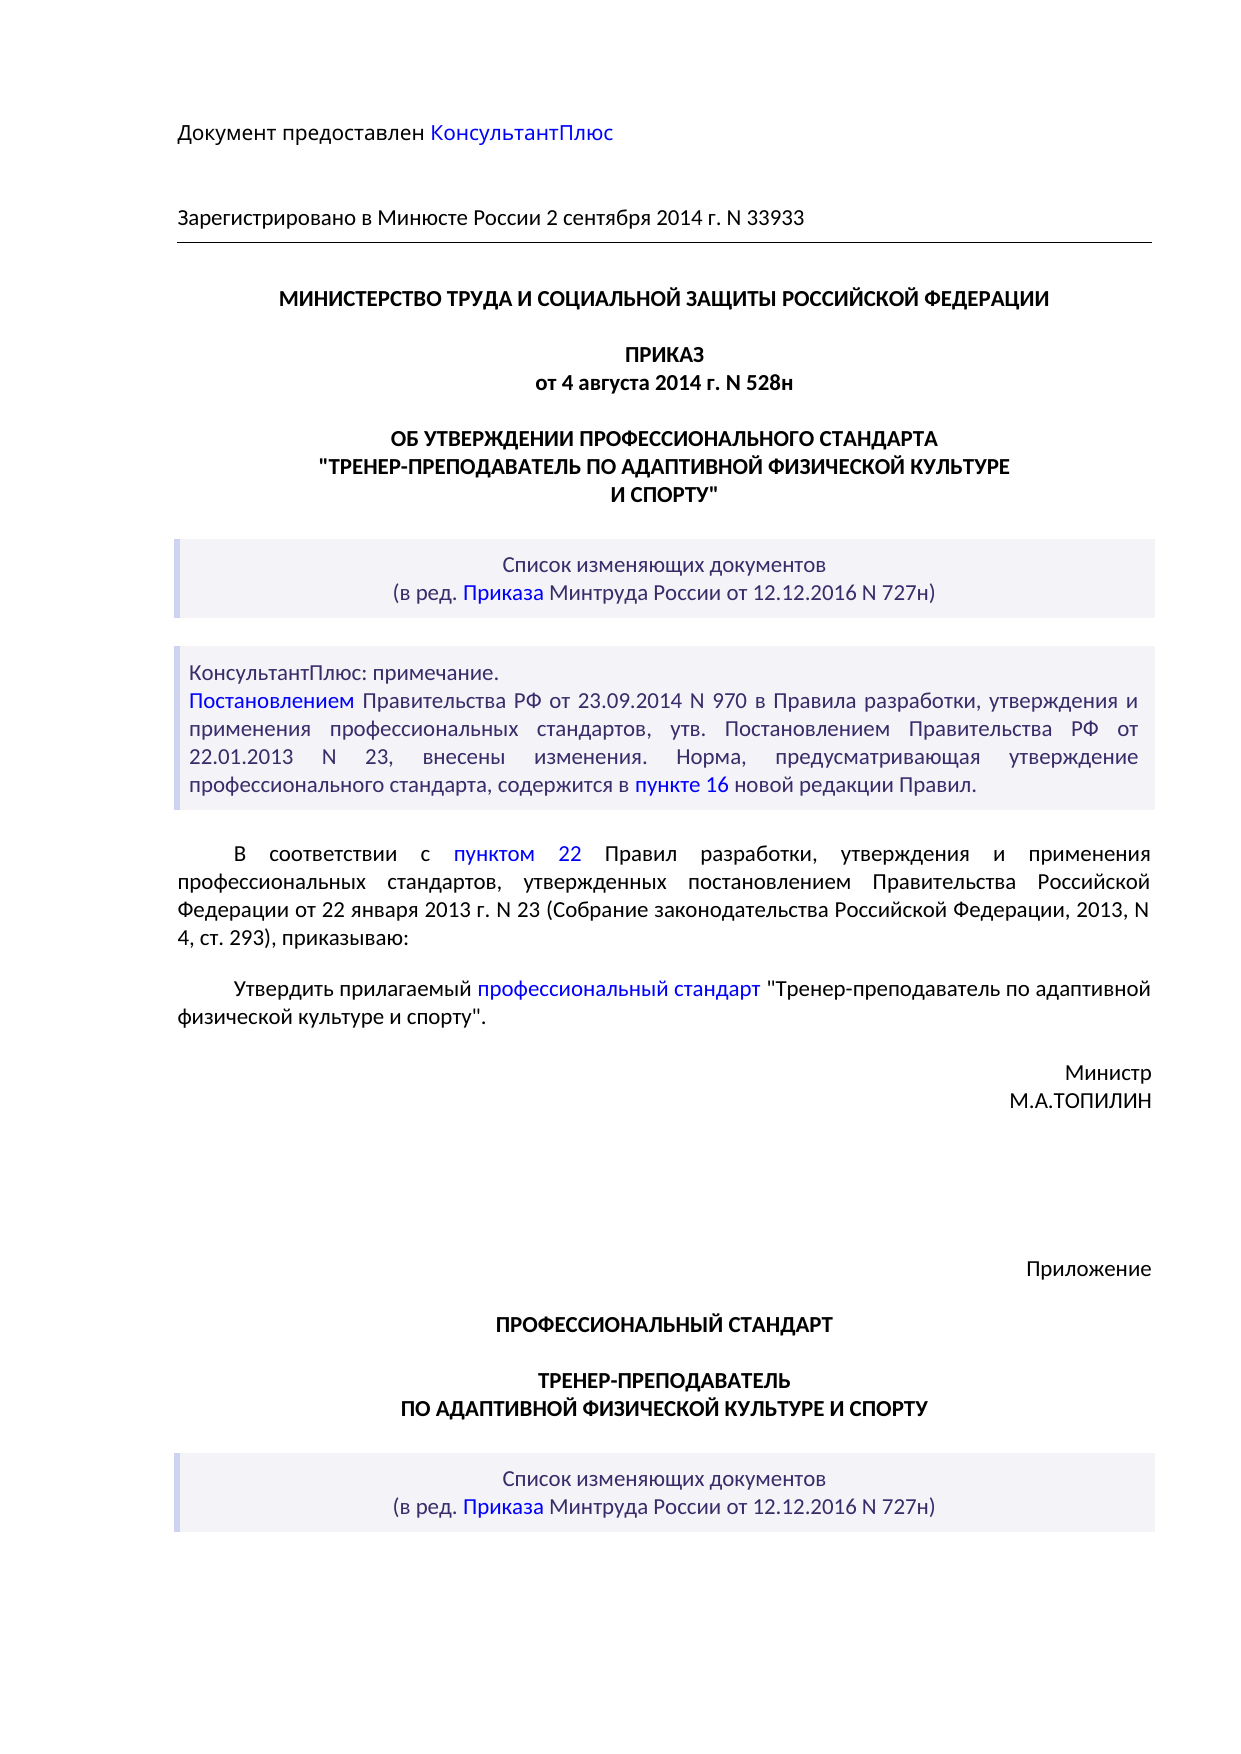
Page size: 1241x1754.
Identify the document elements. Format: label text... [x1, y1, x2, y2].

title ПРОФЕССИОНАЛЬНЫЙ СТАНДАРТ [177, 1310, 1152, 1338]
title ОБ УТВЕРЖДЕНИИ ПРОФЕССИОНАЛЬНОГО СТАНДАРТА [177, 424, 1152, 452]
table_header КонсультантПлюс: примечание. Постановлением Правительства РФ от 23.09.2014 N 970 в Правила разработки, утверждения и применения профессиональных стандартов, утв. Постановлением Правительства РФ от 22.01.2013 N 23, внесены изменения. Норма, предусматривающая утверждение профессионального стандарта, содержится в пункте 16 новой редакции Правил. [180, 646, 1149, 810]
title "ТРЕНЕР-ПРЕПОДАВАТЕЛЬ ПО АДАПТИВНОЙ ФИЗИЧЕСКОЙ КУЛЬТУРЕ [177, 452, 1152, 480]
title ТРЕНЕР-ПРЕПОДАВАТЕЛЬ [177, 1366, 1152, 1394]
text М.А.ТОПИЛИН [177, 1086, 1152, 1114]
text В соответствии с пунктом 22 Правил разработки, утверждения и применения профессиональных стандартов, утвержденных постановлением Правительства Российской Федерации от 22 января 2013 г. N 23 (Собрание законодательства Российской Федерации, 2013, N 4, ст. 293), приказываю: [177, 839, 1152, 951]
title от 4 августа 2014 г. N 528н [177, 368, 1152, 396]
text Приложение [177, 1254, 1152, 1282]
table_header Список изменяющих документов (в ред. Приказа Минтруда России от 12.12.2016 N 727н) [180, 1453, 1149, 1532]
title ПРИКАЗ [177, 340, 1152, 368]
text Утвердить прилагаемый профессиональный стандарт "Тренер-преподаватель по адаптивной физической культуре и спорту". [177, 974, 1152, 1030]
text Министр [177, 1058, 1152, 1086]
title И СПОРТУ" [177, 480, 1152, 508]
table_header Список изменяющих документов (в ред. Приказа Минтруда России от 12.12.2016 N 727н) [180, 539, 1149, 618]
title Документ предоставлен КонсультантПлюс [177, 118, 1152, 175]
title ПО АДАПТИВНОЙ ФИЗИЧЕСКОЙ КУЛЬТУРЕ И СПОРТУ [177, 1394, 1152, 1422]
text Зарегистрировано в Минюсте России 2 сентября 2014 г. N 33933 [177, 203, 1152, 231]
title МИНИСТЕРСТВО ТРУДА И СОЦИАЛЬНОЙ ЗАЩИТЫ РОССИЙСКОЙ ФЕДЕРАЦИИ [177, 284, 1152, 312]
